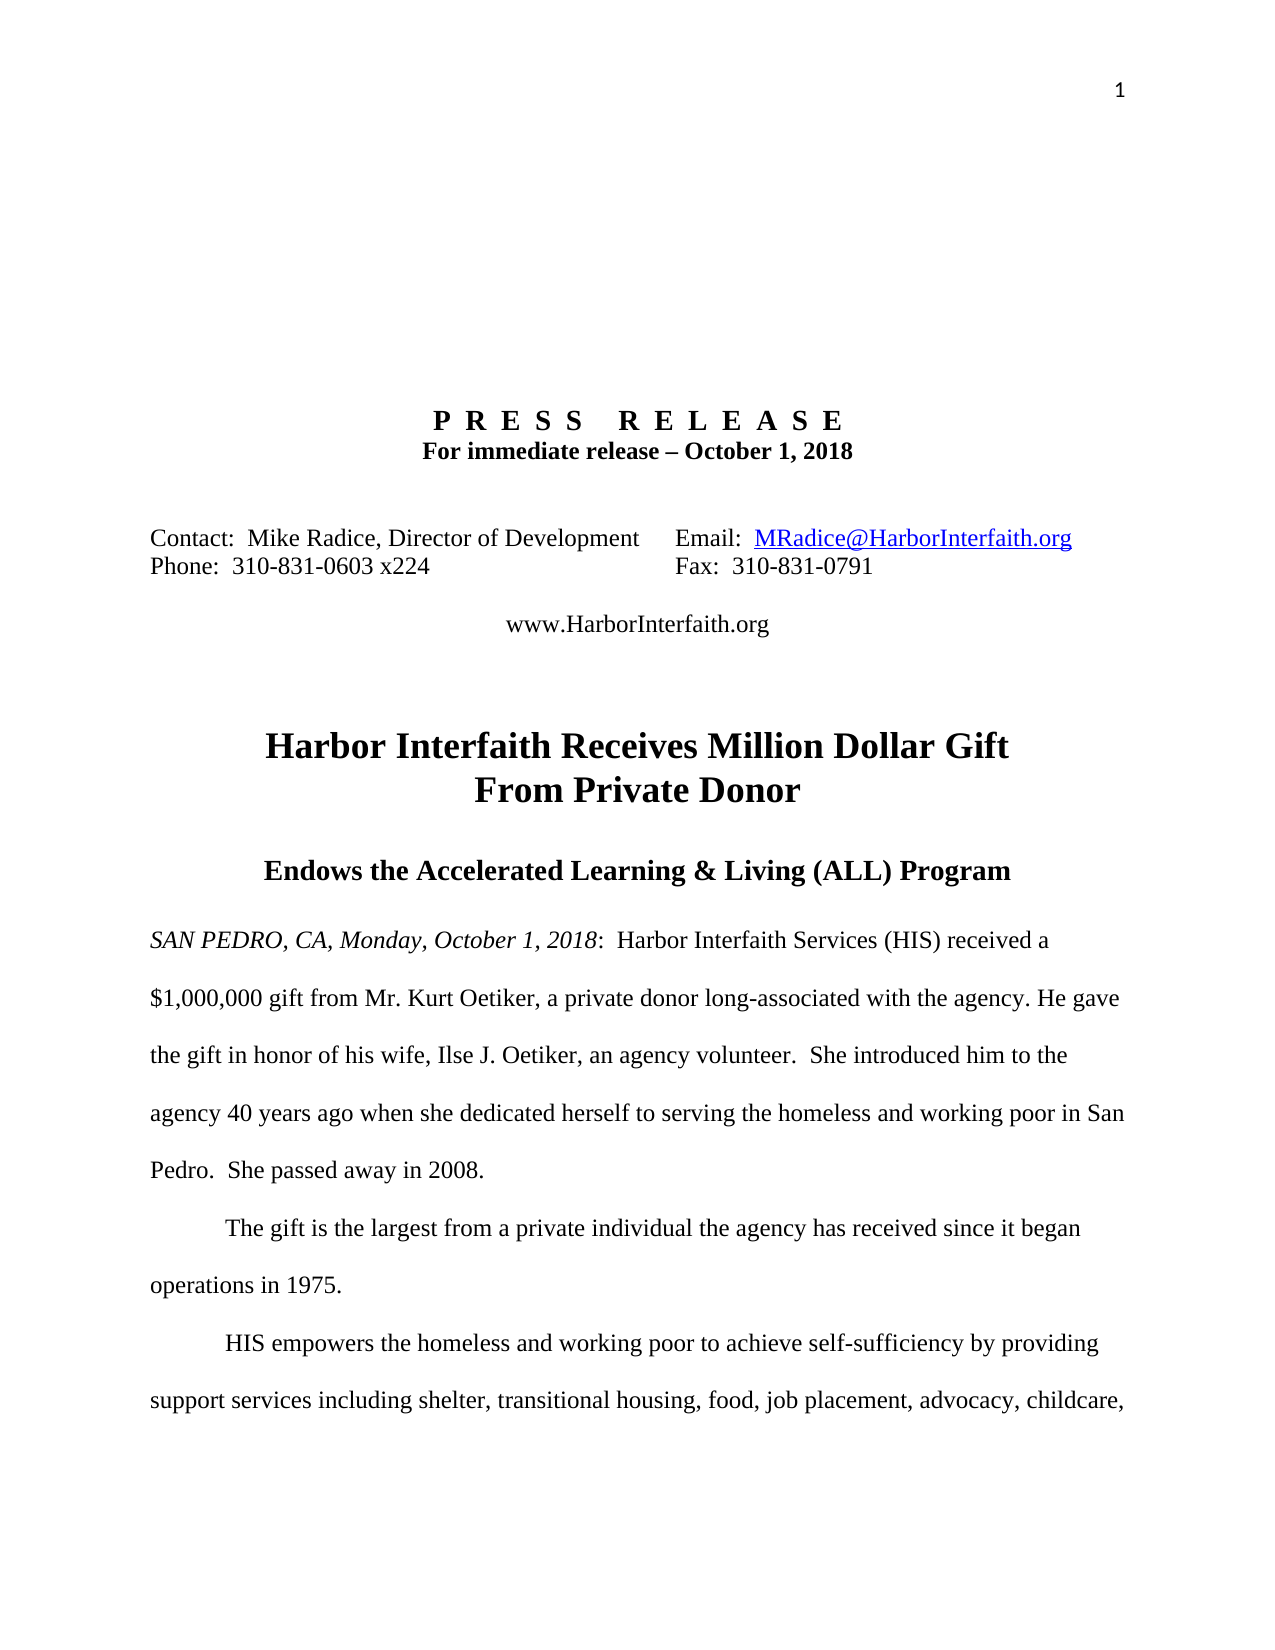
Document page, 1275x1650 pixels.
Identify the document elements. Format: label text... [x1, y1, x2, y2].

text For immediate release – October 1, 2018 [150, 436, 1125, 465]
text HIS empowers the homeless and working poor to achieve self-sufficiency by providing support services including shelter, transitional housing, food, job placement, advocacy, childcare, [150, 1328, 1125, 1414]
text SAN PEDRO, CA, Monday, October 1, 2018: Harbor Interfaith Services (HIS) received a $1,000,000 gift from Mr. Kurt Oetiker, a private donor long-associated with the agency. He gave the gift in honor of his wife, Ilse J. Oetiker, an agency volunteer. She introduced him to the agency 40 years ago when she dedicated herself to serving the homeless and working poor in San Pedro. She passed away in 2008. [150, 925, 1125, 1184]
text www.HarborInterfaith.org [150, 609, 1125, 638]
text Phone: 310-831-0603 x224 Fax: 310-831-0791 [150, 551, 1125, 580]
text P R E S S R E L E A S E [150, 403, 1125, 436]
text Harbor Interfaith Receives Million Dollar Gift [150, 724, 1125, 767]
text The gift is the largest from a private individual the agency has received since it began operations in 1975. [150, 1213, 1125, 1299]
text From Private Donor [150, 767, 1125, 810]
text Contact: Mike Radice, Director of Development Email: MRadice@HarborInterfaith.org [150, 523, 1125, 551]
text Endows the Accelerated Learning & Living (ALL) Program [150, 853, 1125, 887]
